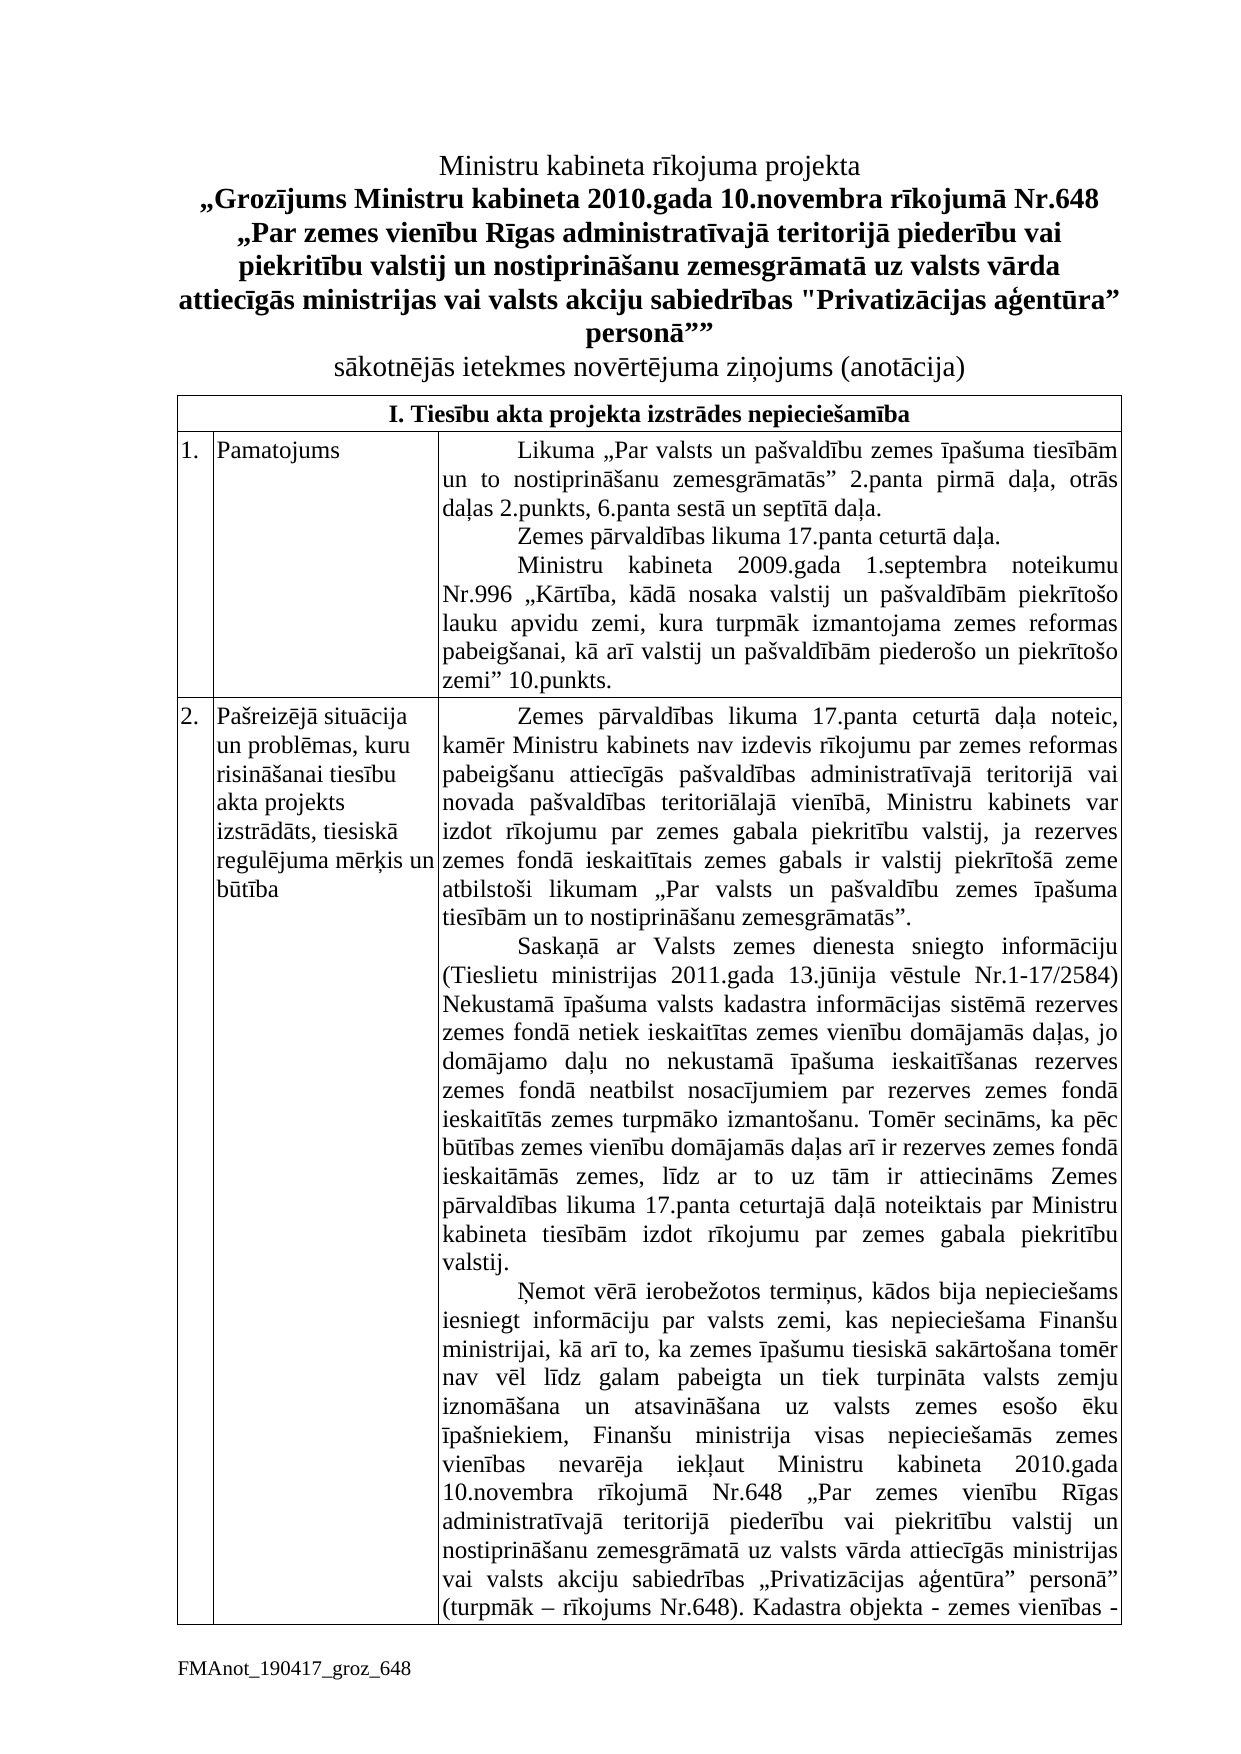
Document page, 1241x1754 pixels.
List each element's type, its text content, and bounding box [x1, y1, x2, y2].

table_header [178, 698, 213, 1624]
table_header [439, 698, 1121, 1624]
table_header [214, 698, 438, 1624]
